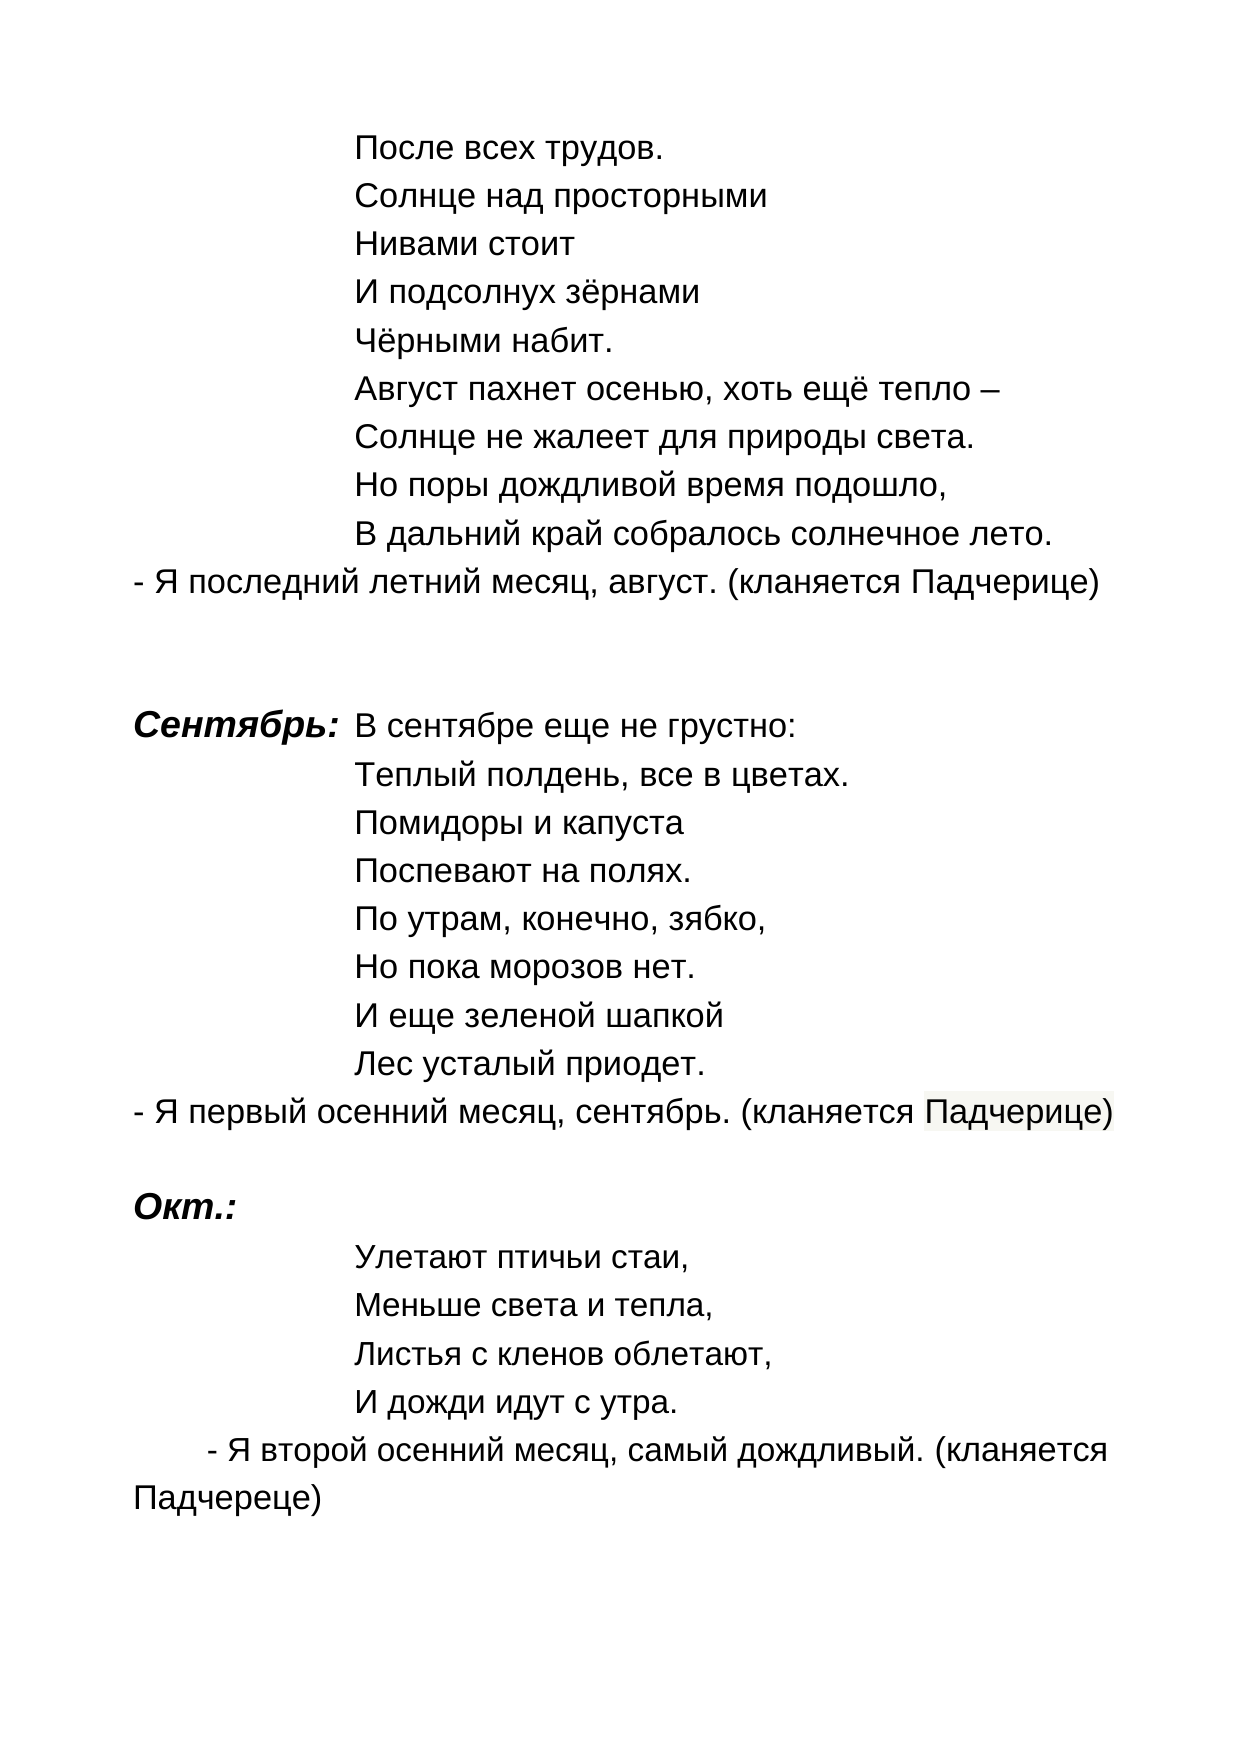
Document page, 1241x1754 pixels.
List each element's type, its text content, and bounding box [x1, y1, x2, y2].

text Листья с кленов облетают, [207, 1324, 1152, 1372]
text Окт.: [133, 1179, 1152, 1227]
text Август пахнет осенью, хоть ещё тепло – Солнце не жалеет для природы света. Но поры дождливой время подошло, В дальний край собралось солнечное лето. [133, 359, 1152, 552]
text - Я второй осенний месяц, самый дождливый. (кланяется Падчереце) [133, 1420, 1152, 1517]
text Меньше света и тепла, [207, 1276, 1152, 1324]
text И дожди идут с утра. [207, 1372, 1152, 1420]
text - Я первый осенний месяц, сентябрь. (кланяется Падчерице) [133, 1083, 1152, 1131]
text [133, 118, 1152, 359]
text - Я последний летний месяц, август. (кланяется Падчерице) [133, 552, 1152, 600]
text Улетают птичьи стаи, [207, 1227, 1152, 1276]
text Сентябрь: В сентябре еще не грустно: Теплый полдень, все в цветах. Помидоры и капуста Поспевают на полях. По утрам, конечно, зябко, Но пока морозов нет. И еще зеленой шапкой Лес усталый приодет. [133, 697, 1152, 1083]
